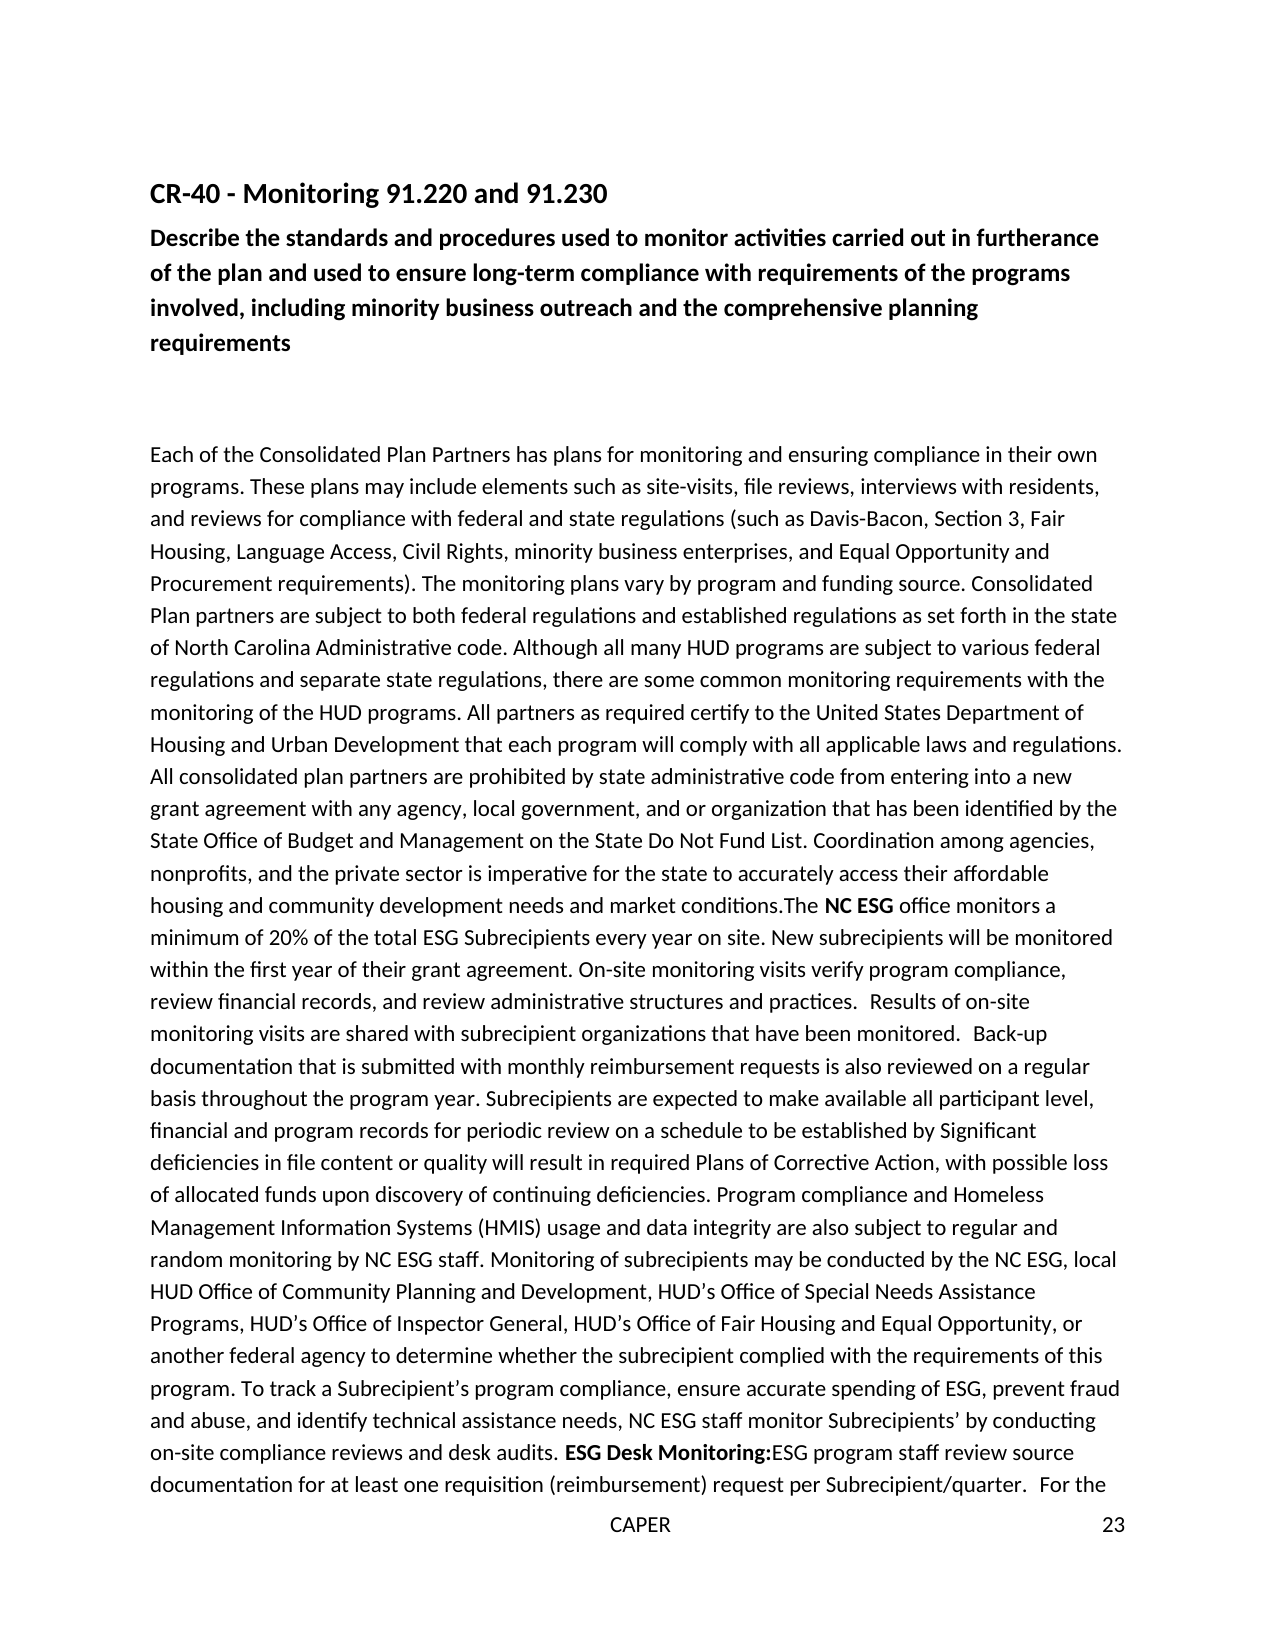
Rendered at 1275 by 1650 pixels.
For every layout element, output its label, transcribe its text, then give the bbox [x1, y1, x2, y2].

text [150, 440, 1125, 1498]
subtitle CR-40 - Monitoring 91.220 and 91.230 [150, 175, 1125, 211]
text Describe the standards and procedures used to monitor activities carried out in furtherance of the plan and used to ensure long-term compliance with requirements of the programs involved, including minority business outreach and the comprehensive planning requirements [150, 222, 1125, 358]
